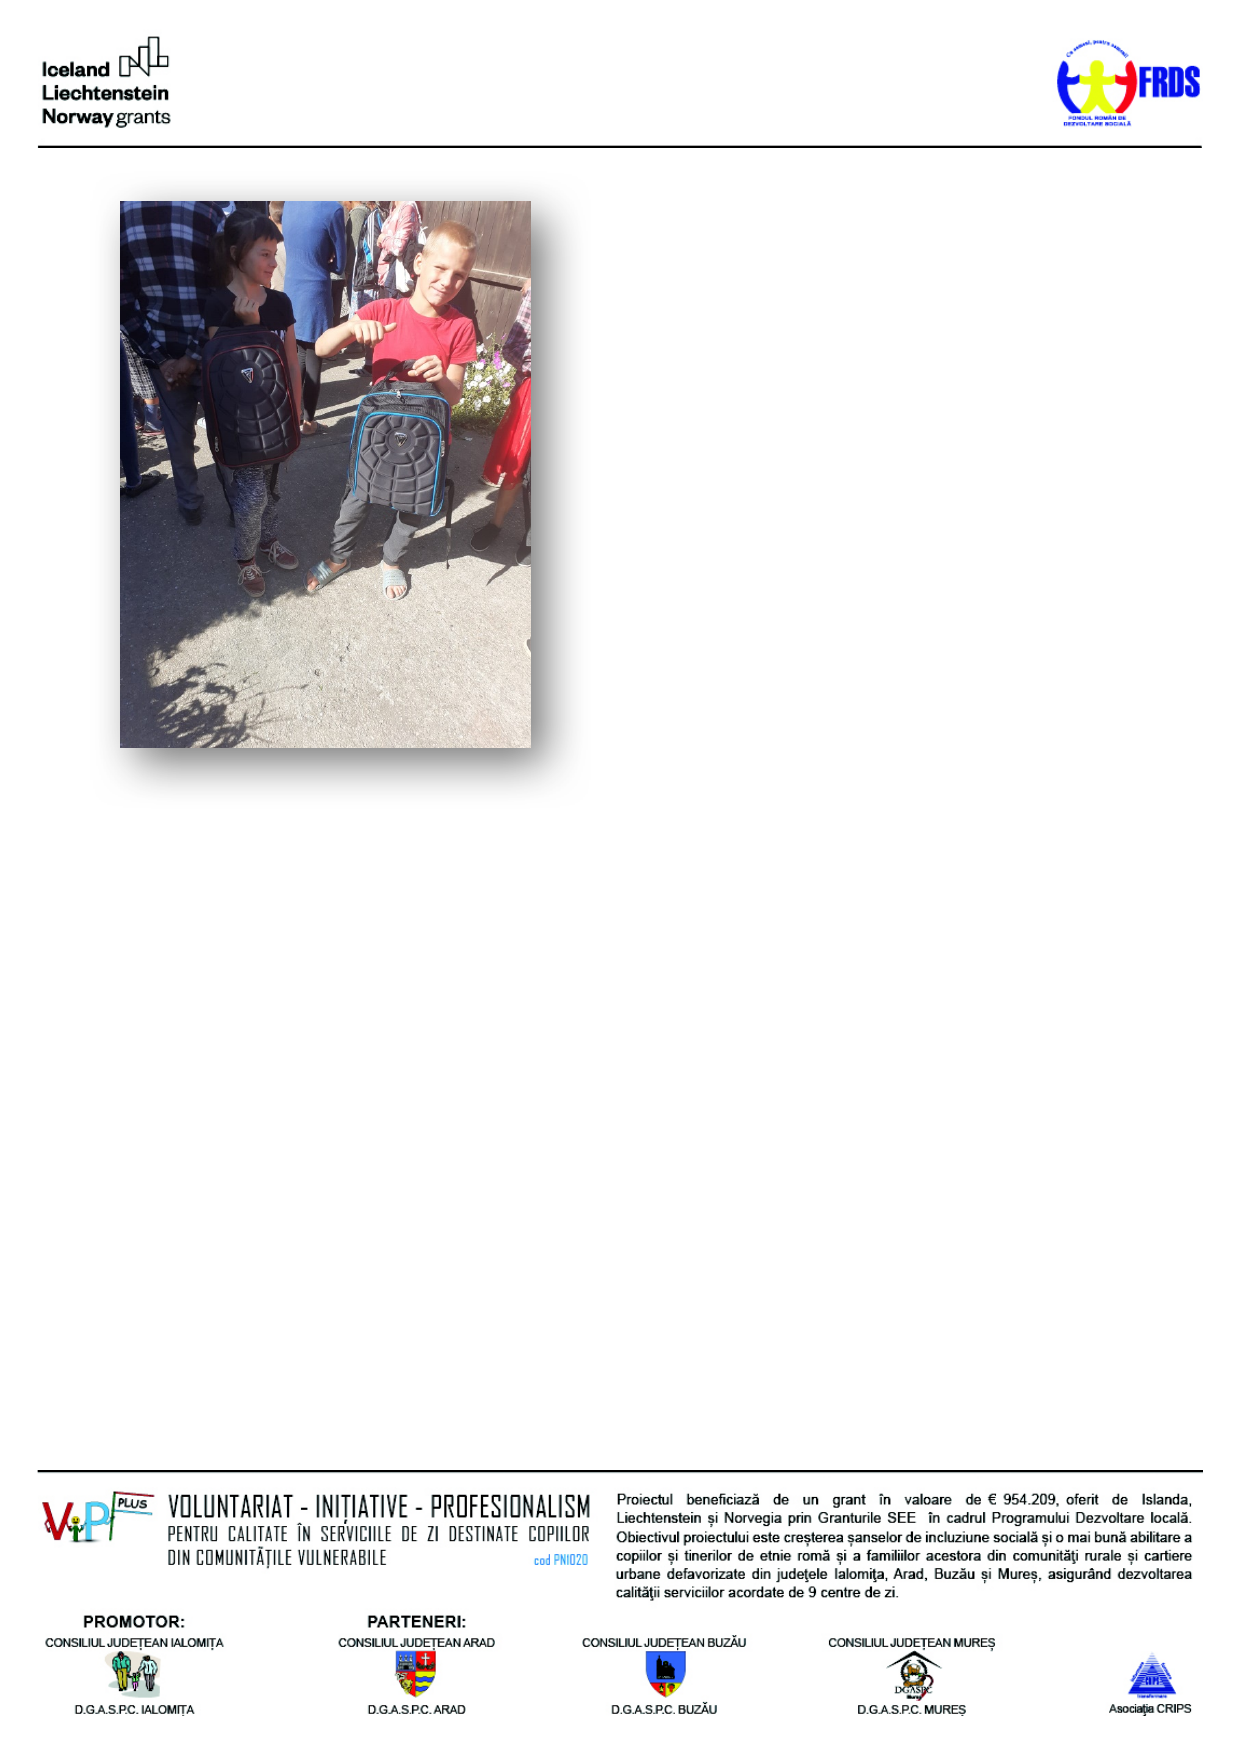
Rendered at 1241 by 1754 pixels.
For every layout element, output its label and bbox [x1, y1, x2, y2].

table_cell [506, 84, 1203, 808]
picture [37, 1470, 1203, 1716]
picture [120, 201, 531, 748]
picture [37, 21, 1203, 148]
table_cell [84, 84, 506, 808]
